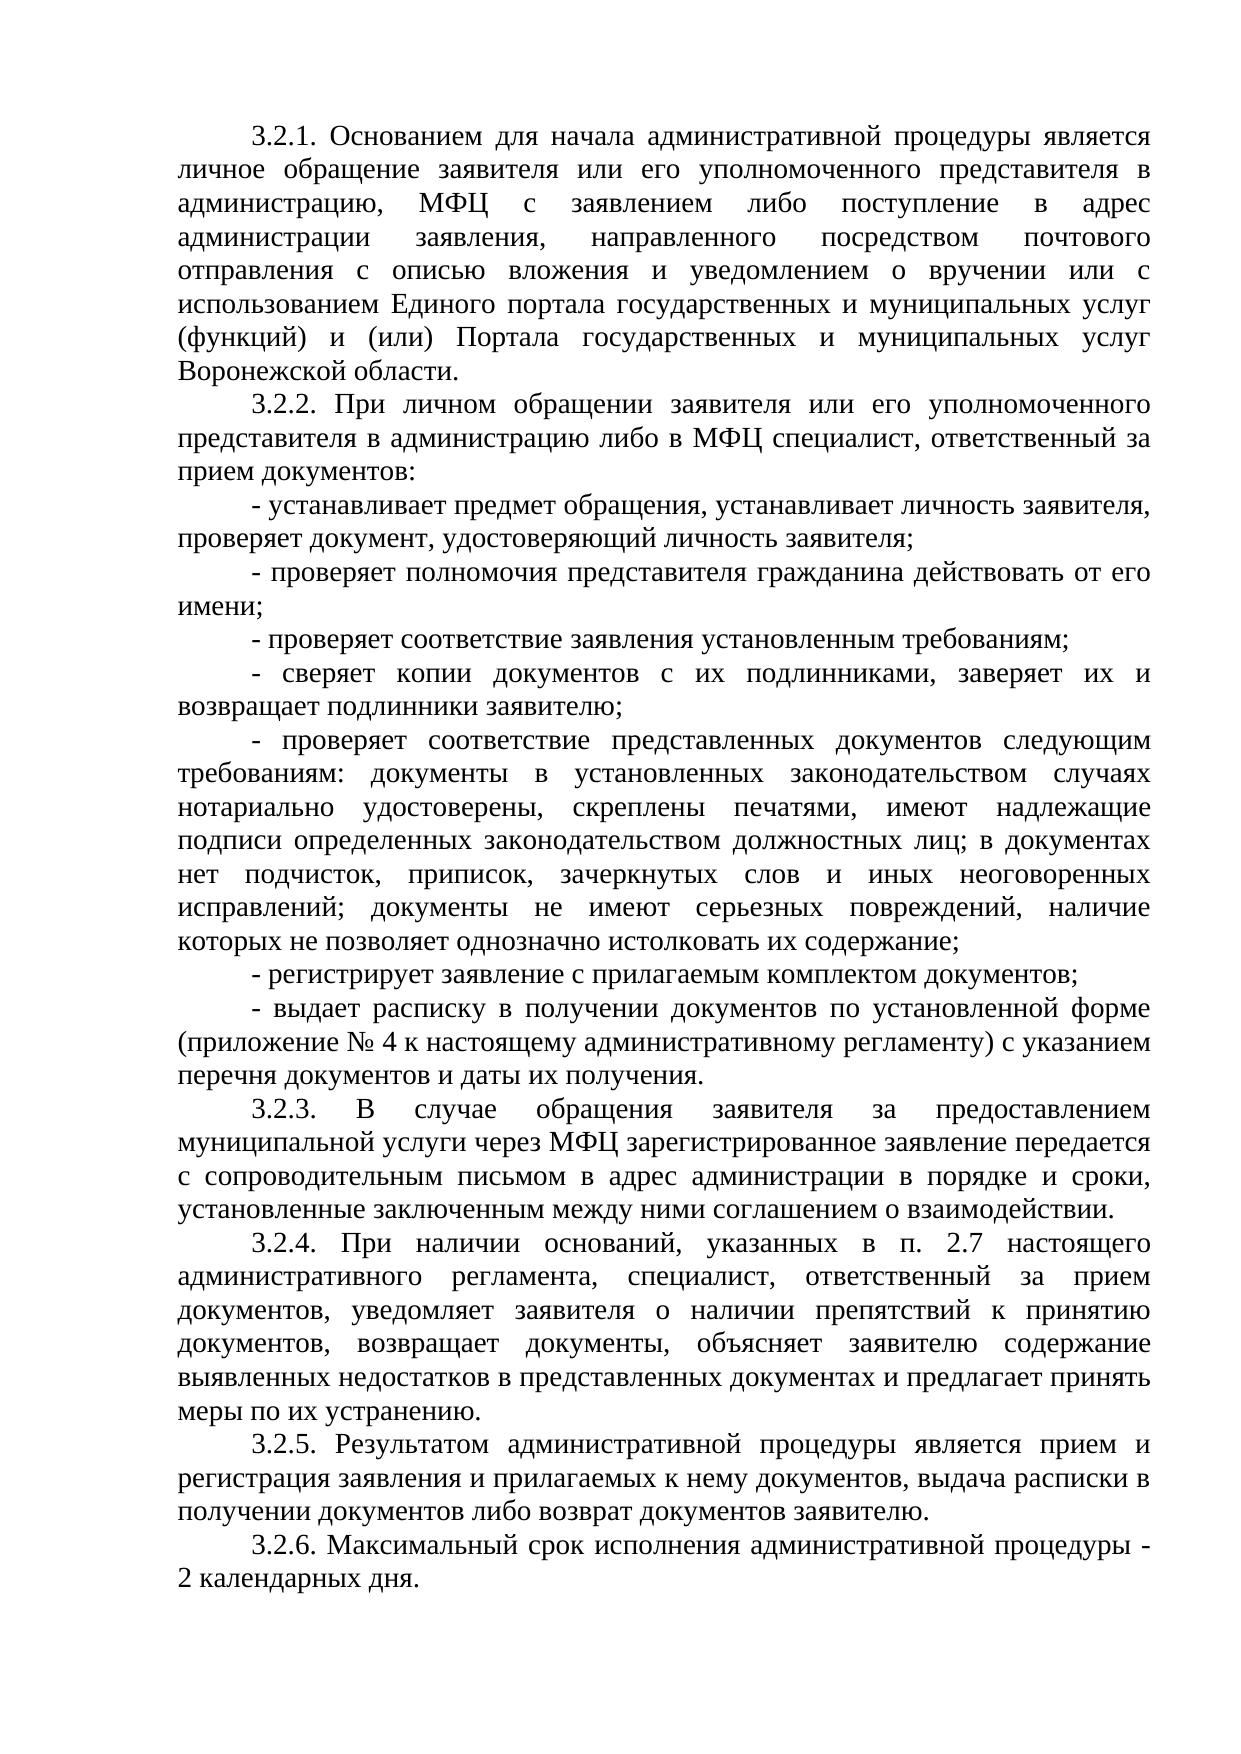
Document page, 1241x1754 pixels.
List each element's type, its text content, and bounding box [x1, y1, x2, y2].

text - проверяет соответствие заявления установленным требованиям; [177, 621, 1152, 655]
text - проверяет соответствие представленных документов следующим требованиям: документы в установленных законодательством случаях нотариально удостоверены, скреплены печатями, имеют надлежащие подписи определенных законодательством должностных лиц; в документах нет подчисток, приписок, зачеркнутых слов и иных неоговоренных исправлений; документы не имеют серьезных повреждений, наличие которых не позволяет однозначно истолковать их содержание; [177, 722, 1152, 957]
text 3.2.4. При наличии оснований, указанных в п. 2.7 настоящего административного регламента, специалист, ответственный за прием документов, уведомляет заявителя о наличии препятствий к принятию документов, возвращает документы, объясняет заявителю содержание выявленных недостатков в представленных документах и предлагает принять меры по их устранению. [177, 1225, 1152, 1426]
text - проверяет полномочия представителя гражданина действовать от его имени; [177, 554, 1152, 621]
text 3.2.5. Результатом административной процедуры является прием и регистрация заявления и прилагаемых к нему документов, выдача расписки в получении документов либо возврат документов заявителю. [177, 1426, 1152, 1527]
text 3.2.2. При личном обращении заявителя или его уполномоченного представителя в администрацию либо в МФЦ специалист, ответственный за прием документов: [177, 386, 1152, 487]
text 3.2.1. Основанием для начала административной процедуры является личное обращение заявителя или его уполномоченного представителя в администрацию, МФЦ с заявлением либо поступление в адрес администрации заявления, направленного посредством почтового отправления с описью вложения и уведомлением о вручении или с использованием Единого портала государственных и муниципальных услуг (функций) и (или) Портала государственных и муниципальных услуг Воронежской области. [177, 118, 1152, 386]
text - выдает расписку в получении документов по установленной форме (приложение № 4 к настоящему административному регламенту) с указанием перечня документов и даты их получения. [177, 990, 1152, 1091]
text 3.2.3. В случае обращения заявителя за предоставлением муниципальной услуги через МФЦ зарегистрированное заявление передается с сопроводительным письмом в адрес администрации в порядке и сроки, установленные заключенным между ними соглашением о взаимодействии. [177, 1091, 1152, 1225]
text - регистрирует заявление с прилагаемым комплектом документов; [177, 957, 1152, 990]
text - устанавливает предмет обращения, устанавливает личность заявителя, проверяет документ, удостоверяющий личность заявителя; [177, 487, 1152, 554]
text 3.2.6. Максимальный срок исполнения административной процедуры - 2 календарных дня. [177, 1527, 1152, 1594]
text - сверяет копии документов с их подлинниками, заверяет их и возвращает подлинники заявителю; [177, 655, 1152, 722]
